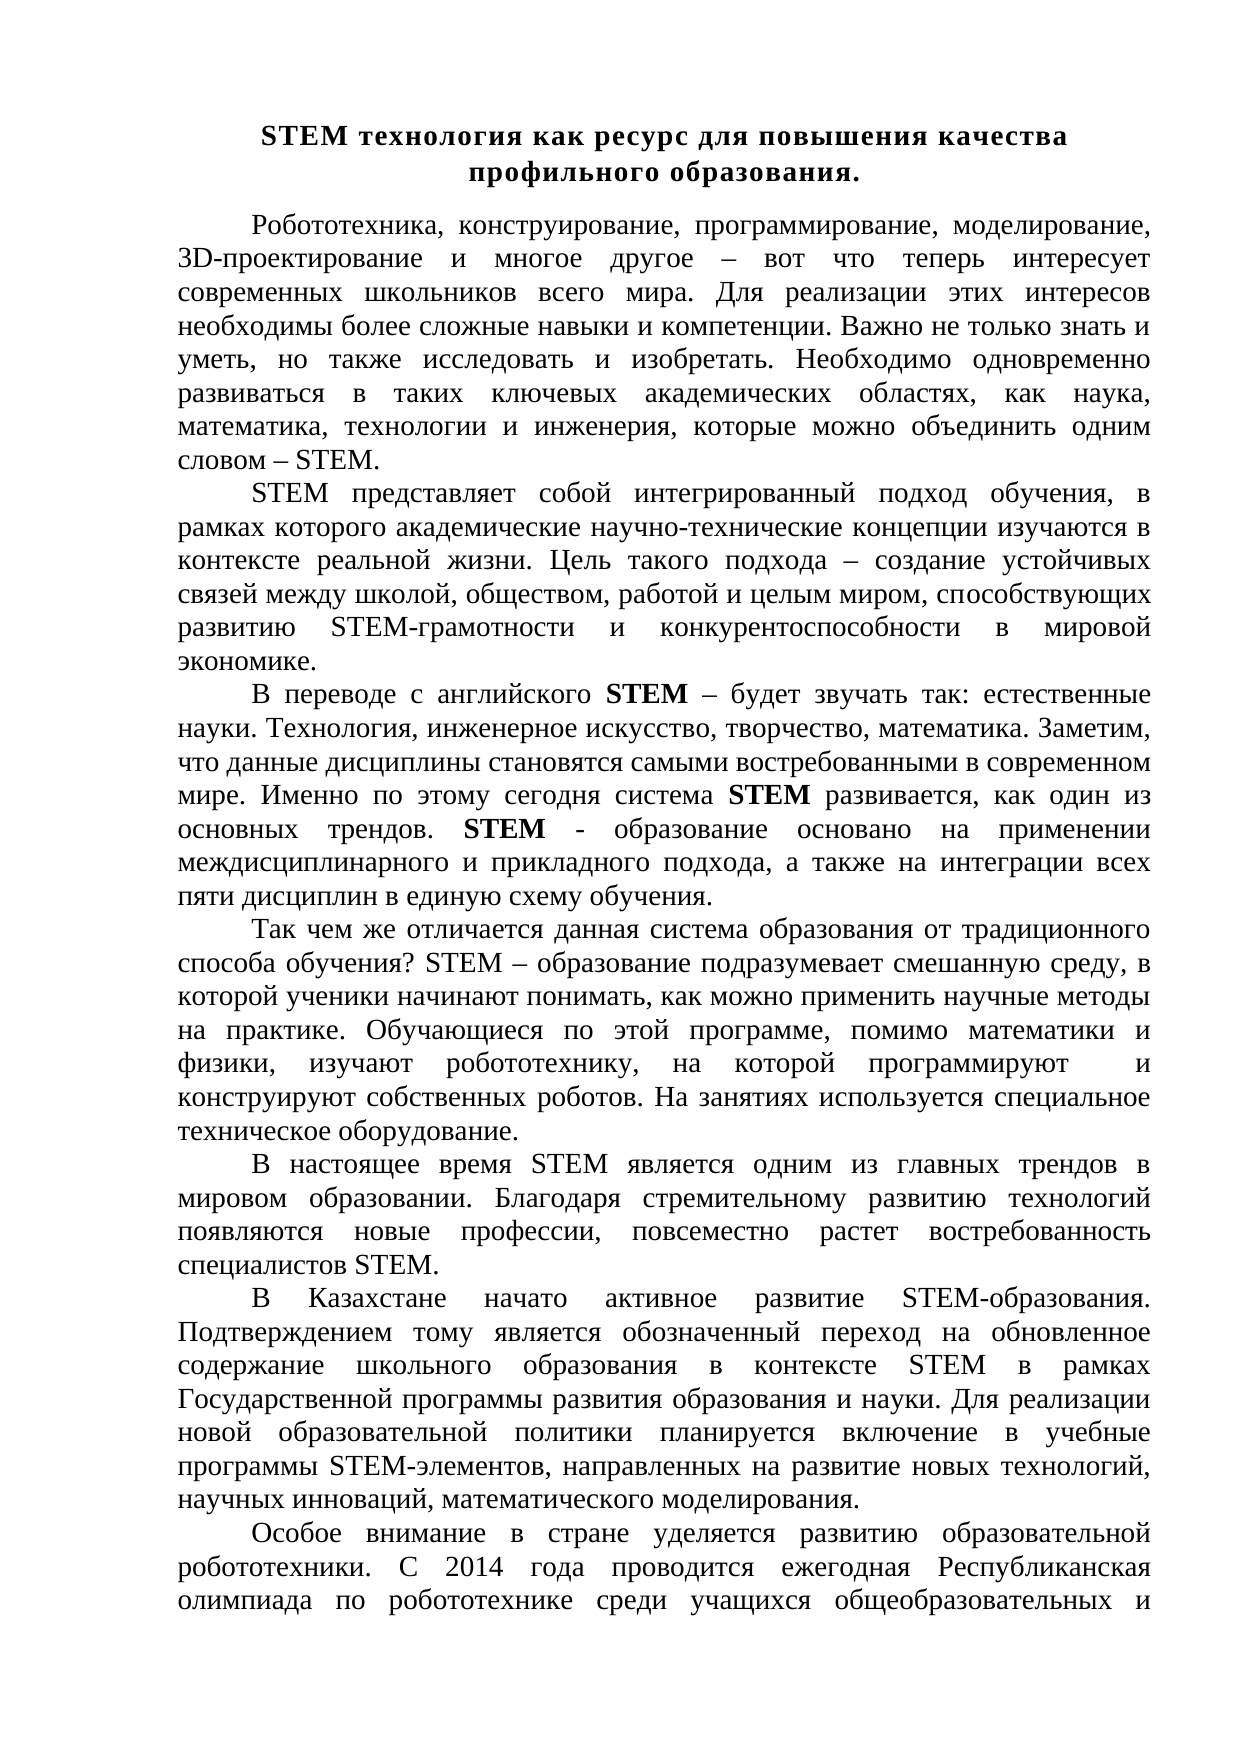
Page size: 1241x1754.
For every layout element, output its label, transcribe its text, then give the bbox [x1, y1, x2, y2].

text Робототехника, конструирование, программирование, моделирование, 3D-проектирование и многое другое – вот что теперь интересует современных школьников всего мира. Для реализации этих интересов необходимы более сложные навыки и компетенции. Важно не только знать и уметь, но также исследовать и изобретать. Необходимо одновременно развиваться в таких ключевых академических областях, как наука, математика, технологии и инженерия, которые можно объединить одним словом – STEM. [177, 207, 1152, 475]
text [177, 1515, 1152, 1616]
text Так чем же отличается данная система образования от традиционного способа обучения? STEM – образование подразумевает смешанную среду, в которой ученики начинают понимать, как можно применить научные методы на практике. Обучающиеся по этой программе, помимо математики и физики, изучают робототехнику, на которой программируют и конструируют собственных роботов. На занятиях используется специальное техническое оборудование. [177, 911, 1152, 1146]
text STEM представляет собой интегрированный подход обучения, в рамках которого академические научно-технические концепции изучаются в контексте реальной жизни. Цель такого подхода – создание устойчивых связей между школой, обществом, работой и целым миром, способствующих развитию STEM-грамотности и конкурентоспособности в мировой экономике. [177, 475, 1152, 677]
text В настоящее время STEM является одним из главных трендов в мировом образовании. Благодаря стремительному развитию технологий появляются новые профессии, повсеместно растет востребованность специалистов STEM. [177, 1146, 1152, 1280]
text В переводе с английского STEM – будет звучать так: естественные науки. Технология, инженерное искусство, творчество, математика. Заметим, что данные дисциплины становятся самыми востребованными в современном мире. Именно по этому сегодня система STEM развивается, как один из основных трендов. STEM - образование основано на применении междисциплинарного и прикладного подхода, а также на интеграции всех пяти дисциплин в единую схему обучения. [177, 677, 1152, 911]
text В Казахстане начато активное развитие STEM-образования. Подтверждением тому является обозначенный переход на обновленное содержание школьного образования в контексте STEM в рамках Государственной программы развития образования и науки. Для реализации новой образовательной политики планируется включение в учебные программы STEM-элементов, направленных на развитие новых технологий, научных инноваций, математического моделирования. [177, 1280, 1152, 1515]
text STEM технология как ресурс для повышения качества профильного образования. [177, 118, 1152, 188]
